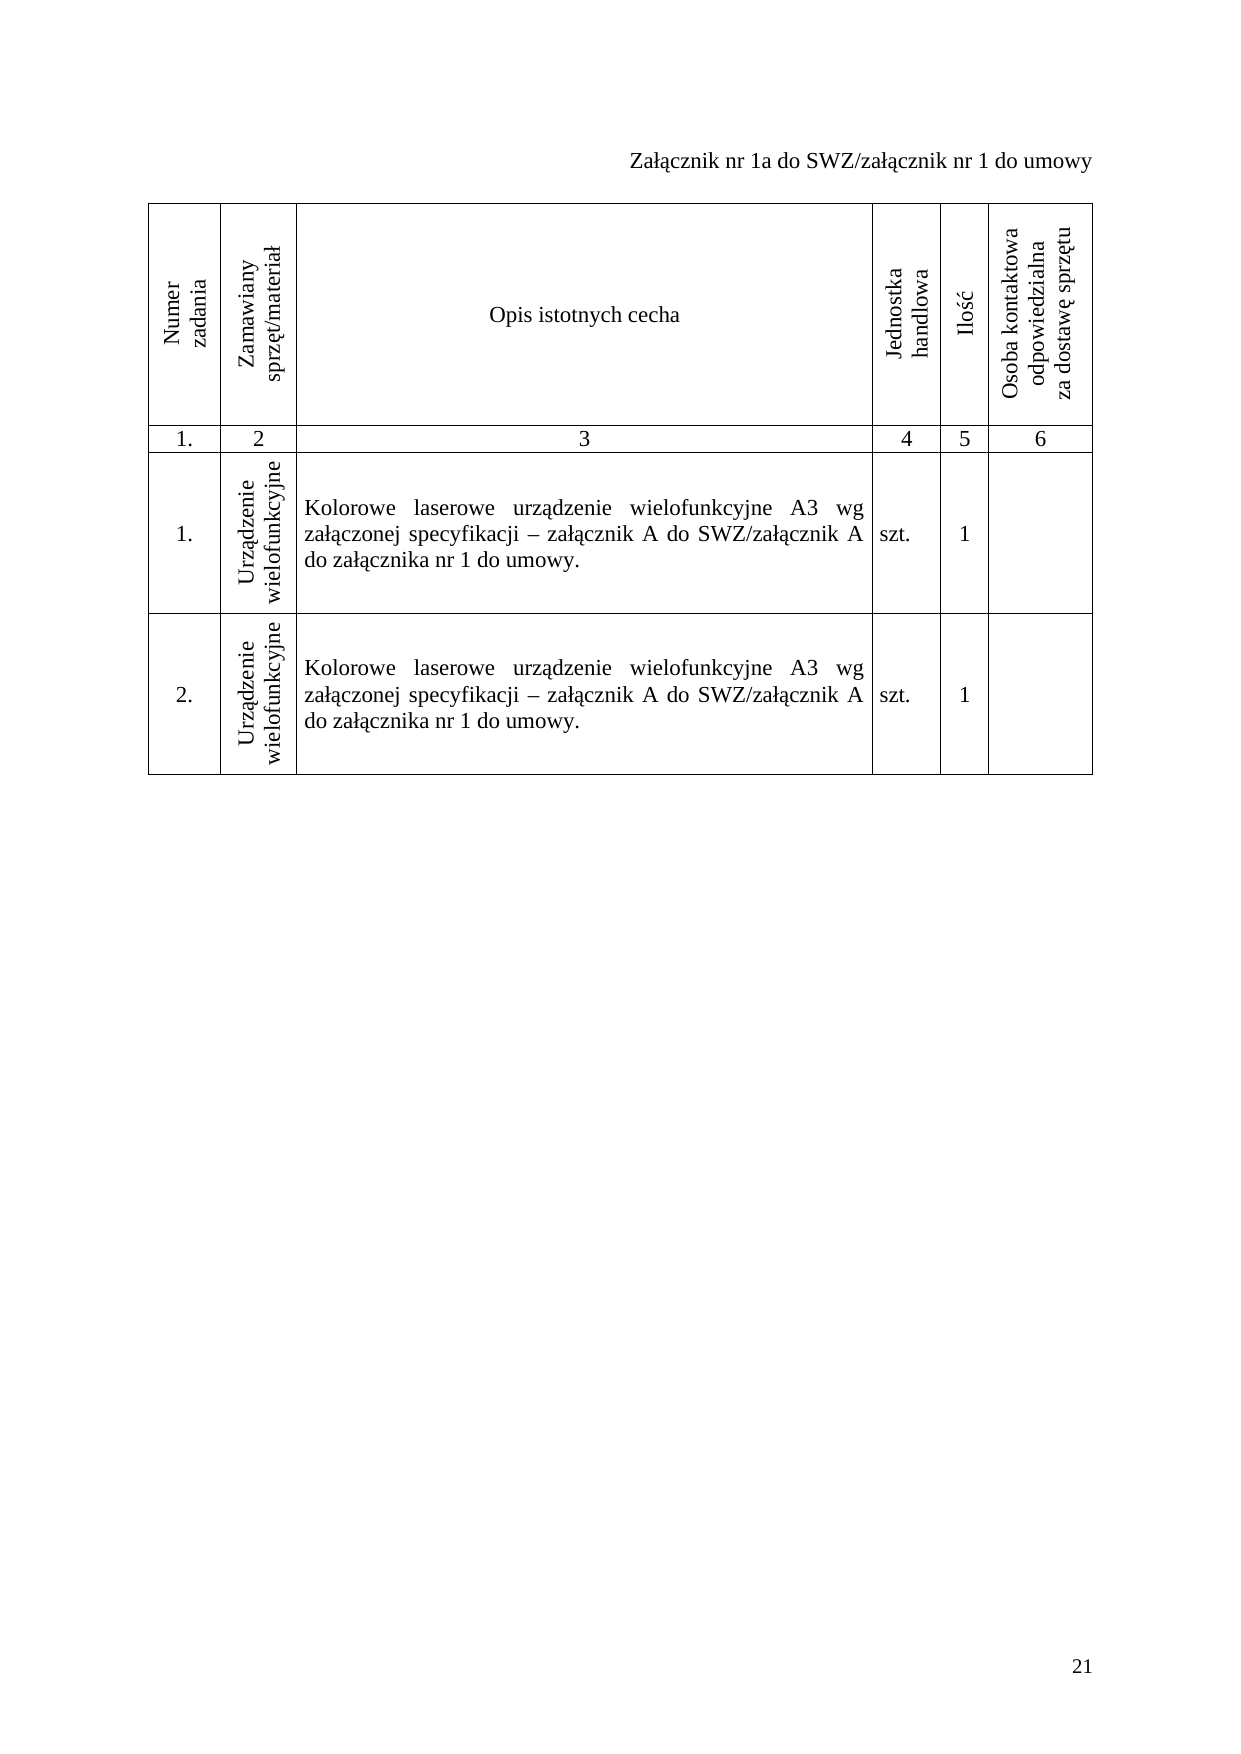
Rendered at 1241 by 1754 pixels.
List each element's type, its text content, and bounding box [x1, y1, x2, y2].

table_cell Kolorowe laserowe urządzenie wielofunkcyjne A3 wg załączonej specyfikacji – załącznik A do SWZ/załącznik A do załącznika nr 1 do umowy. [297, 614, 872, 774]
table_cell 6 [989, 426, 1092, 452]
table_cell 2. [149, 614, 220, 774]
table_cell 4 [873, 426, 940, 452]
table_cell 3 [297, 426, 872, 452]
table_cell Kolorowe laserowe urządzenie wielofunkcyjne A3 wg załączonej specyfikacji – załącznik A do SWZ/załącznik A do załącznika nr 1 do umowy. [297, 453, 872, 613]
table_cell Urządzenie wielofunkcyjne [221, 614, 296, 774]
table_cell [989, 453, 1092, 613]
table_cell 1. [149, 426, 220, 452]
table_cell 1 [941, 614, 988, 774]
table_cell 2 [221, 426, 296, 452]
table_cell [989, 614, 1092, 774]
table_cell szt. [873, 453, 940, 613]
table_header Zamawiany sprzęt/materiał [221, 204, 296, 424]
table_cell 1. [149, 453, 220, 613]
text Załącznik nr 1a do SWZ/załącznik nr 1 do umowy [148, 148, 1093, 174]
table_cell 5 [941, 426, 988, 452]
table_header Osoba kontaktowa odpowiedzialna za dostawę sprzętu [989, 204, 1092, 424]
table_header Jednostka handlowa [873, 204, 940, 424]
table_header Numer zadania [149, 204, 220, 424]
table_header Opis istotnych cecha [297, 204, 872, 424]
table_header Ilość [941, 204, 988, 424]
table_cell szt. [873, 614, 940, 774]
table_cell 1 [941, 453, 988, 613]
table_cell Urządzenie wielofunkcyjne [221, 453, 296, 613]
